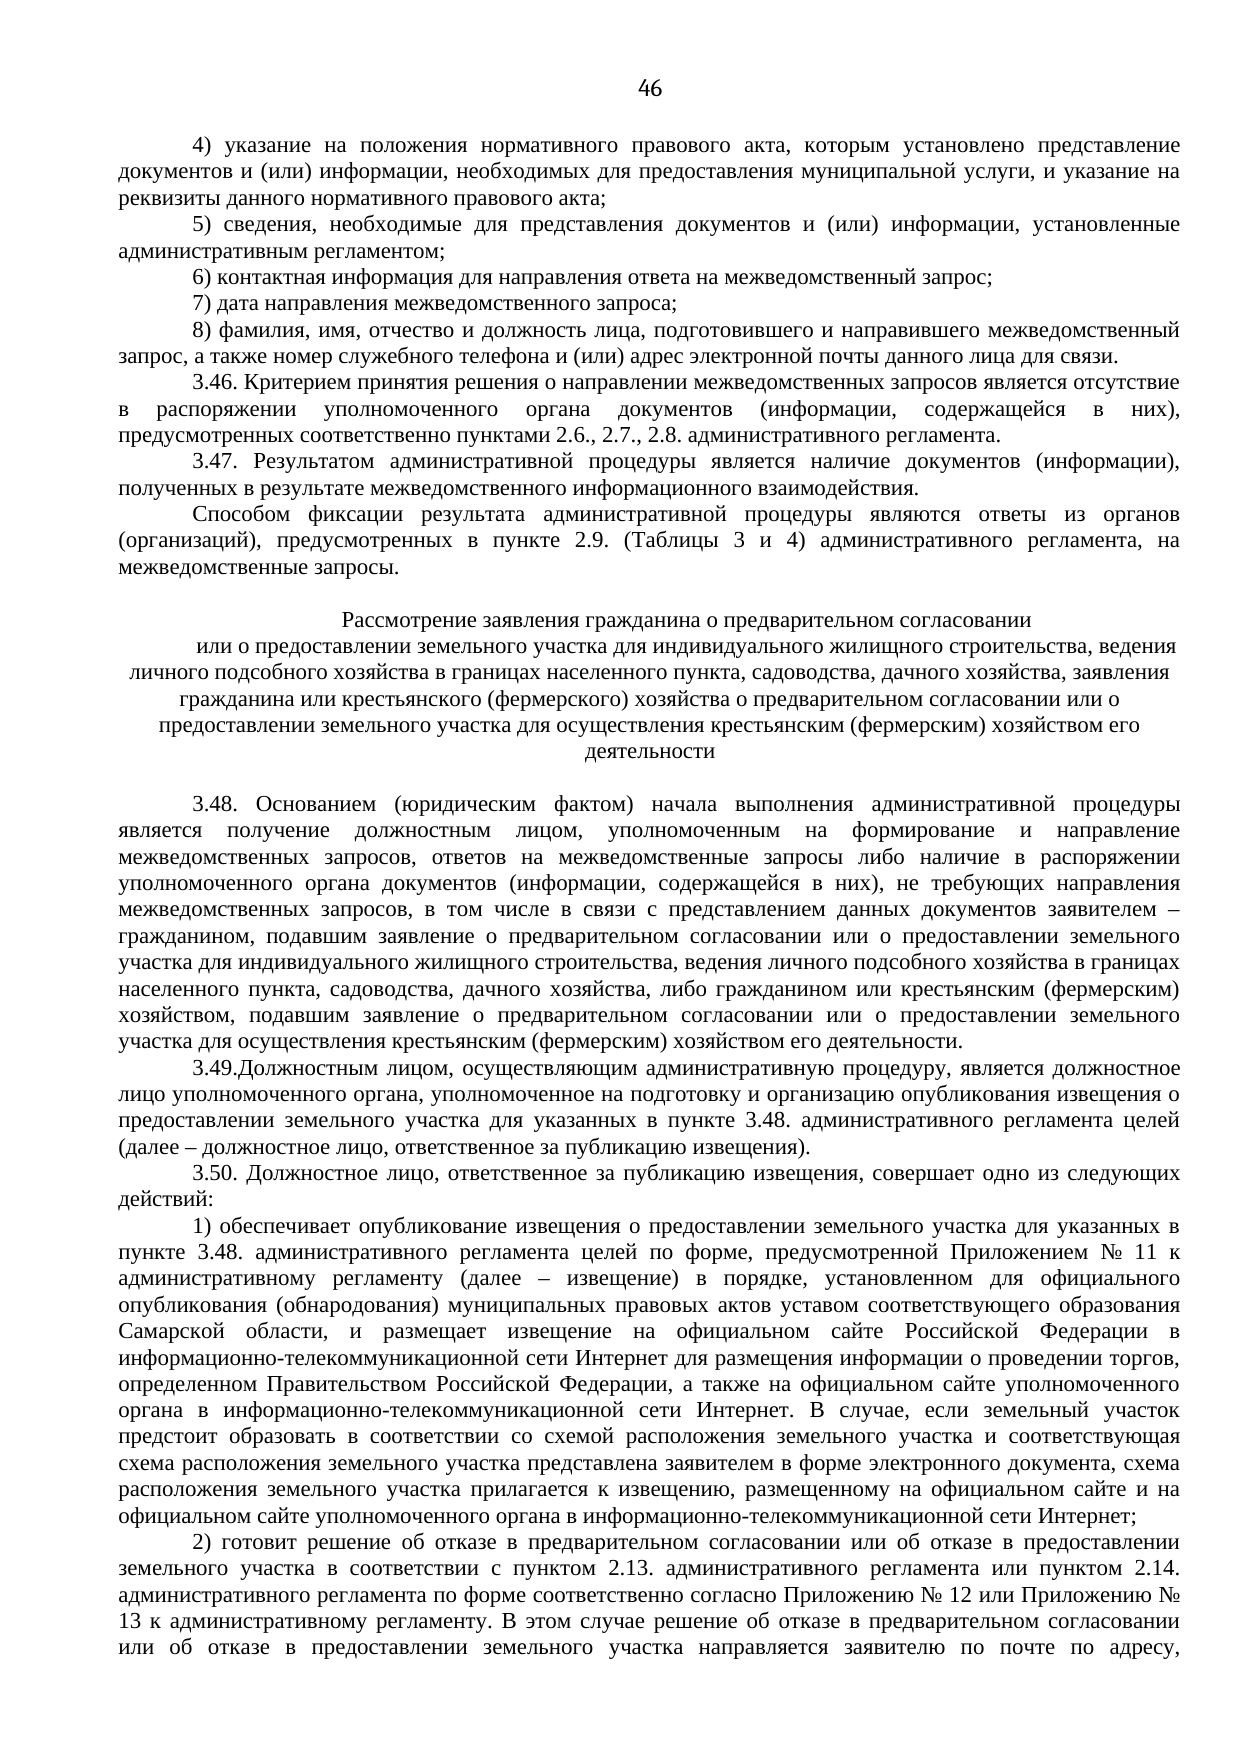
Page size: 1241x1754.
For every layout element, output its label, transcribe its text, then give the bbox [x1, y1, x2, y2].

text 3.46. Критерием принятия решения о направлении межведомственных запросов является отсутствие в распоряжении уполномоченного органа документов (информации, содержащейся в них), предусмотренных соответственно пунктами 2.6., 2.7., 2.8. административного регламента. [118, 368, 1182, 447]
text 8) фамилия, имя, отчество и должность лица, подготовившего и направившего межведомственный запрос, а также номер служебного телефона и (или) адрес электронной почты данного лица для связи. [118, 316, 1182, 368]
text 3.49.Должностным лицом, осуществляющим административную процедуру, является должностное лицо уполномоченного органа, уполномоченное на подготовку и организацию опубликования извещения о предоставлении земельного участка для указанных в пункте 3.48. административного регламента целей (далее – должностное лицо, ответственное за публикацию извещения). [118, 1054, 1182, 1159]
text 3.47. Результатом административной процедуры является наличие документов (информации), полученных в результате межведомственного информационного взаимодействия. [118, 447, 1182, 500]
text 4) указание на положения нормативного правового акта, которым установлено представление документов и (или) информации, необходимых для предоставления муниципальной услуги, и указание на реквизиты данного нормативного правового акта; [118, 131, 1182, 210]
text 6) контактная информация для направления ответа на межведомственный запрос; [118, 263, 1182, 289]
text или о предоставлении земельного участка для индивидуального жилищного строительства, ведения личного подсобного хозяйства в границах населенного пункта, садоводства, дачного хозяйства, заявления гражданина или крестьянского (фермерского) хозяйства о предварительном согласовании или о предоставлении земельного участка для осуществления крестьянским (фермерским) хозяйством его деятельности [118, 632, 1182, 764]
text 3.48. Основанием (юридическим фактом) начала выполнения административной процедуры является получение должностным лицом, уполномоченным на формирование и направление межведомственных запросов, ответов на межведомственные запросы либо наличие в распоряжении уполномоченного органа документов (информации, содержащейся в них), не требующих направления межведомственных запросов, в том числе в связи с представлением данных документов заявителем – гражданином, подавшим заявление о предварительном согласовании или о предоставлении земельного участка для индивидуального жилищного строительства, ведения личного подсобного хозяйства в границах населенного пункта, садоводства, дачного хозяйства, либо гражданином или крестьянским (фермерским) хозяйством, подавшим заявление о предварительном согласовании или о предоставлении земельного участка для осуществления крестьянским (фермерским) хозяйством его деятельности. [118, 790, 1182, 1054]
text 7) дата направления межведомственного запроса; [118, 289, 1182, 316]
text 5) сведения, необходимые для представления документов и (или) информации, установленные административным регламентом; [118, 210, 1182, 263]
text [118, 1528, 1182, 1660]
text Рассмотрение заявления гражданина о предварительном согласовании [118, 606, 1182, 632]
text 1) обеспечивает опубликование извещения о предоставлении земельного участка для указанных в пункте 3.48. административного регламента целей по форме, предусмотренной Приложением № 11 к административному регламенту (далее – извещение) в порядке, установленном для официального опубликования (обнародования) муниципальных правовых актов уставом соответствующего образования Самарской области, и размещает извещение на официальном сайте Российской Федерации в информационно-телекоммуникационной сети Интернет для размещения информации о проведении торгов, определенном Правительством Российской Федерации, а также на официальном сайте уполномоченного органа в информационно-телекоммуникационной сети Интернет. В случае, если земельный участок предстоит образовать в соответствии со схемой расположения земельного участка и соответствующая схема расположения земельного участка представлена заявителем в форме электронного документа, схема расположения земельного участка прилагается к извещению, размещенному на официальном сайте и на официальном сайте уполномоченного органа в информационно-телекоммуникационной сети Интернет; [118, 1212, 1182, 1528]
text 3.50. Должностное лицо, ответственное за публикацию извещения, совершает одно из следующих действий: [118, 1159, 1182, 1212]
text Способом фиксации результата административной процедуры являются ответы из органов (организаций), предусмотренных в пункте 2.9. (Таблицы 3 и 4) административного регламента, на межведомственные запросы. [118, 500, 1182, 579]
